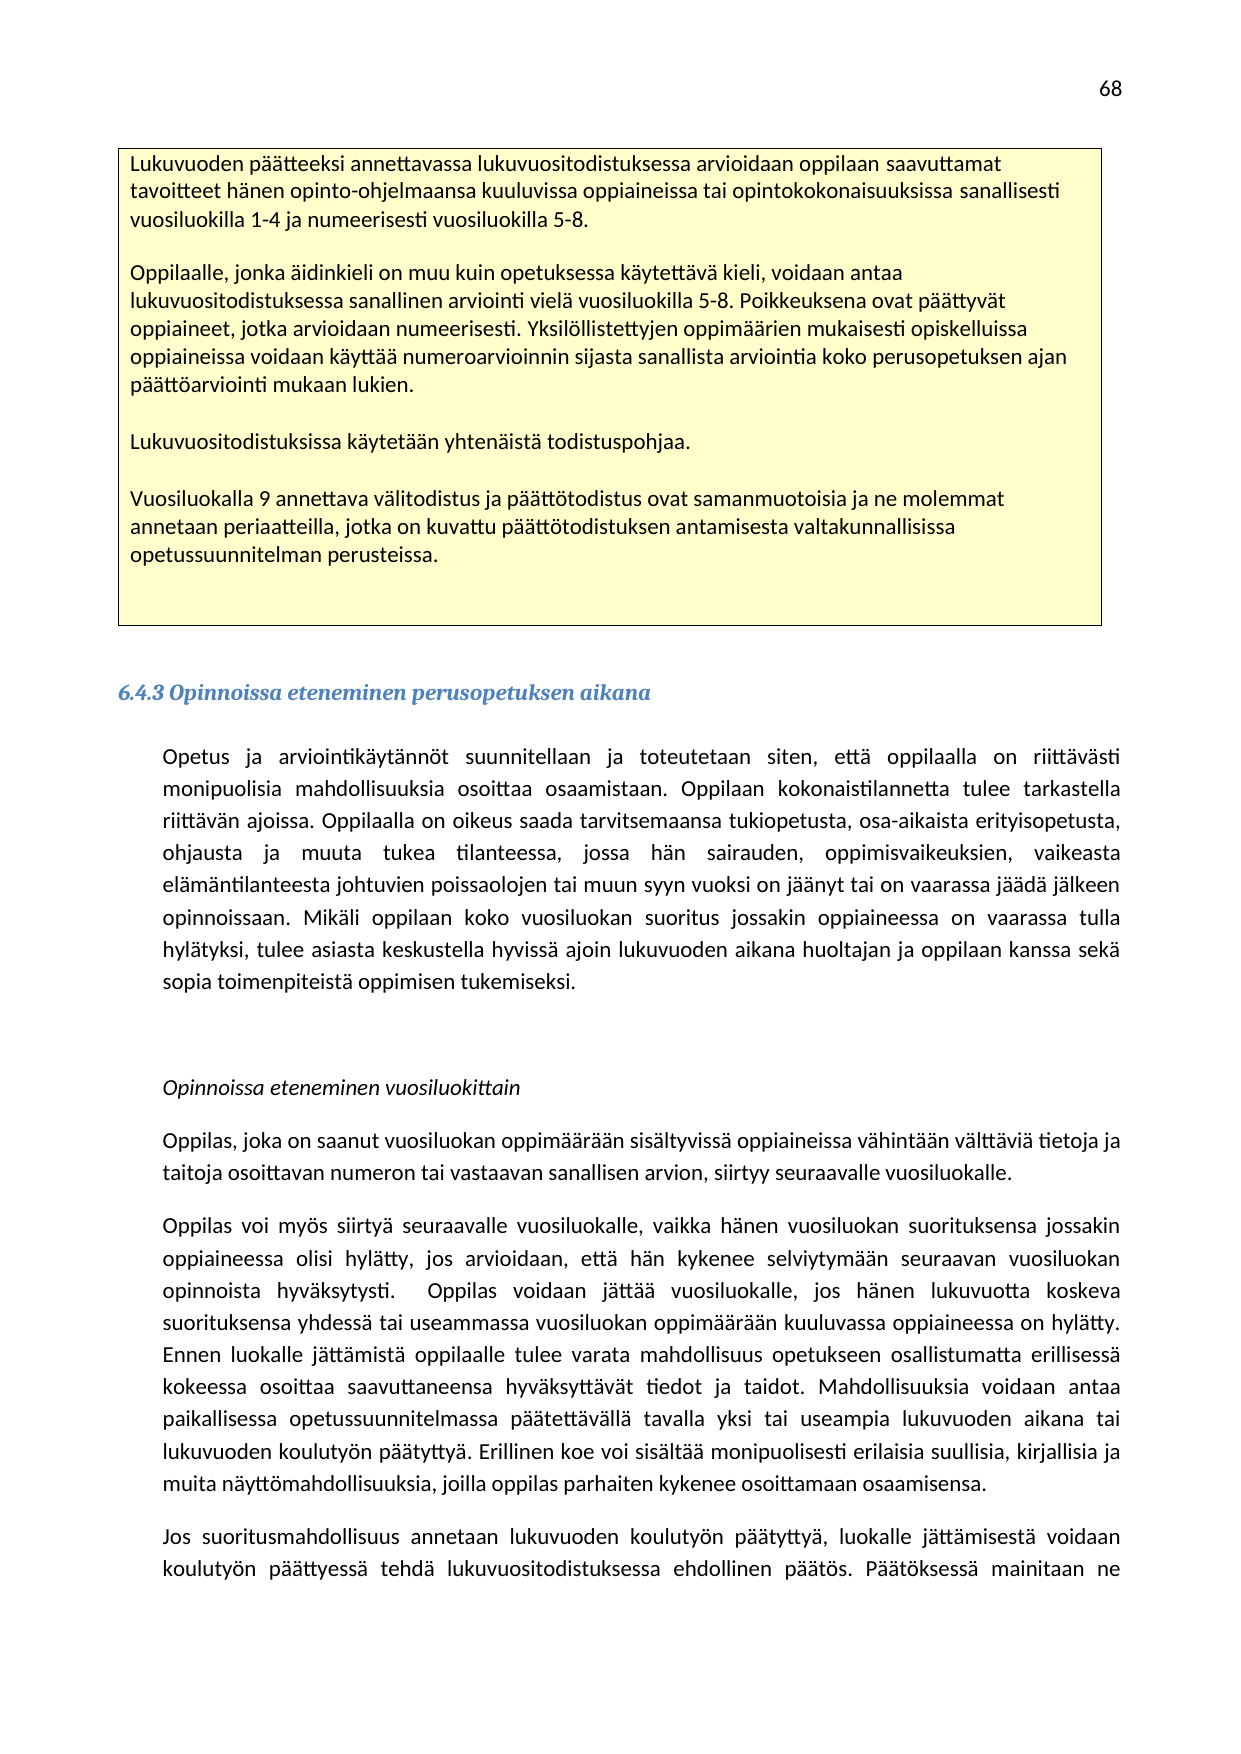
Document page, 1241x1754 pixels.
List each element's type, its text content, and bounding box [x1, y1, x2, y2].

text Opetus ja arviointikäytännöt suunnitellaan ja toteutetaan siten, että oppilaalla on riittävästi monipuolisia mahdollisuuksia osoittaa osaamistaan. Oppilaan kokonaistilannetta tulee tarkastella riittävän ajoissa. Oppilaalla on oikeus saada tarvitsemaansa tukiopetusta, osa-aikaista erityisopetusta, ohjausta ja muuta tukea tilanteessa, jossa hän sairauden, oppimisvaikeuksien, vaikeasta elämäntilanteesta johtuvien poissaolojen tai muun syyn vuoksi on jäänyt tai on vaarassa jäädä jälkeen opinnoissaan. Mikäli oppilaan koko vuosiluokan suoritus jossakin oppiaineessa on vaarassa tulla hylätyksi, tulee asiasta keskustella hyvissä ajoin lukuvuoden aikana huoltajan ja oppilaan kanssa sekä sopia toimenpiteistä oppimisen tukemiseksi. [162, 710, 1122, 995]
subtitle 6.4.3 Opinnoissa eteneminen perusopetuksen aikana [118, 679, 1122, 706]
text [162, 1522, 1122, 1582]
text Opinnoissa eteneminen vuosiluokittain [162, 1073, 1122, 1101]
text Oppilas voi myös siirtyä seuraavalle vuosiluokalle, vaikka hänen vuosiluokan suorituksensa jossakin oppiaineessa olisi hylätty, jos arvioidaan, että hän kykenee selviytymään seuraavan vuosiluokan opinnoista hyväksytysti. Oppilas voidaan jättää vuosiluokalle, jos hänen lukuvuotta koskeva suorituksensa yhdessä tai useammassa vuosiluokan oppimäärään kuuluvassa oppiaineessa on hylätty. Ennen luokalle jättämistä oppilaalle tulee varata mahdollisuus opetukseen osallistumatta erillisessä kokeessa osoittaa saavuttaneensa hyväksyttävät tiedot ja taidot. Mahdollisuuksia voidaan antaa paikallisessa opetussuunnitelmassa päätettävällä tavalla yksi tai useampia lukuvuoden aikana tai lukuvuoden koulutyön päätyttyä. Erillinen koe voi sisältää monipuolisesti erilaisia suullisia, kirjallisia ja muita näyttömahdollisuuksia, joilla oppilas parhaiten kykenee osoittamaan osaamisensa. [162, 1211, 1122, 1497]
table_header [119, 149, 1101, 625]
text Oppilas, joka on saanut vuosiluokan oppimäärään sisältyvissä oppiaineissa vähintään välttäviä tietoja ja taitoja osoittavan numeron tai vastaavan sanallisen arvion, siirtyy seuraavalle vuosiluokalle. [162, 1126, 1122, 1186]
